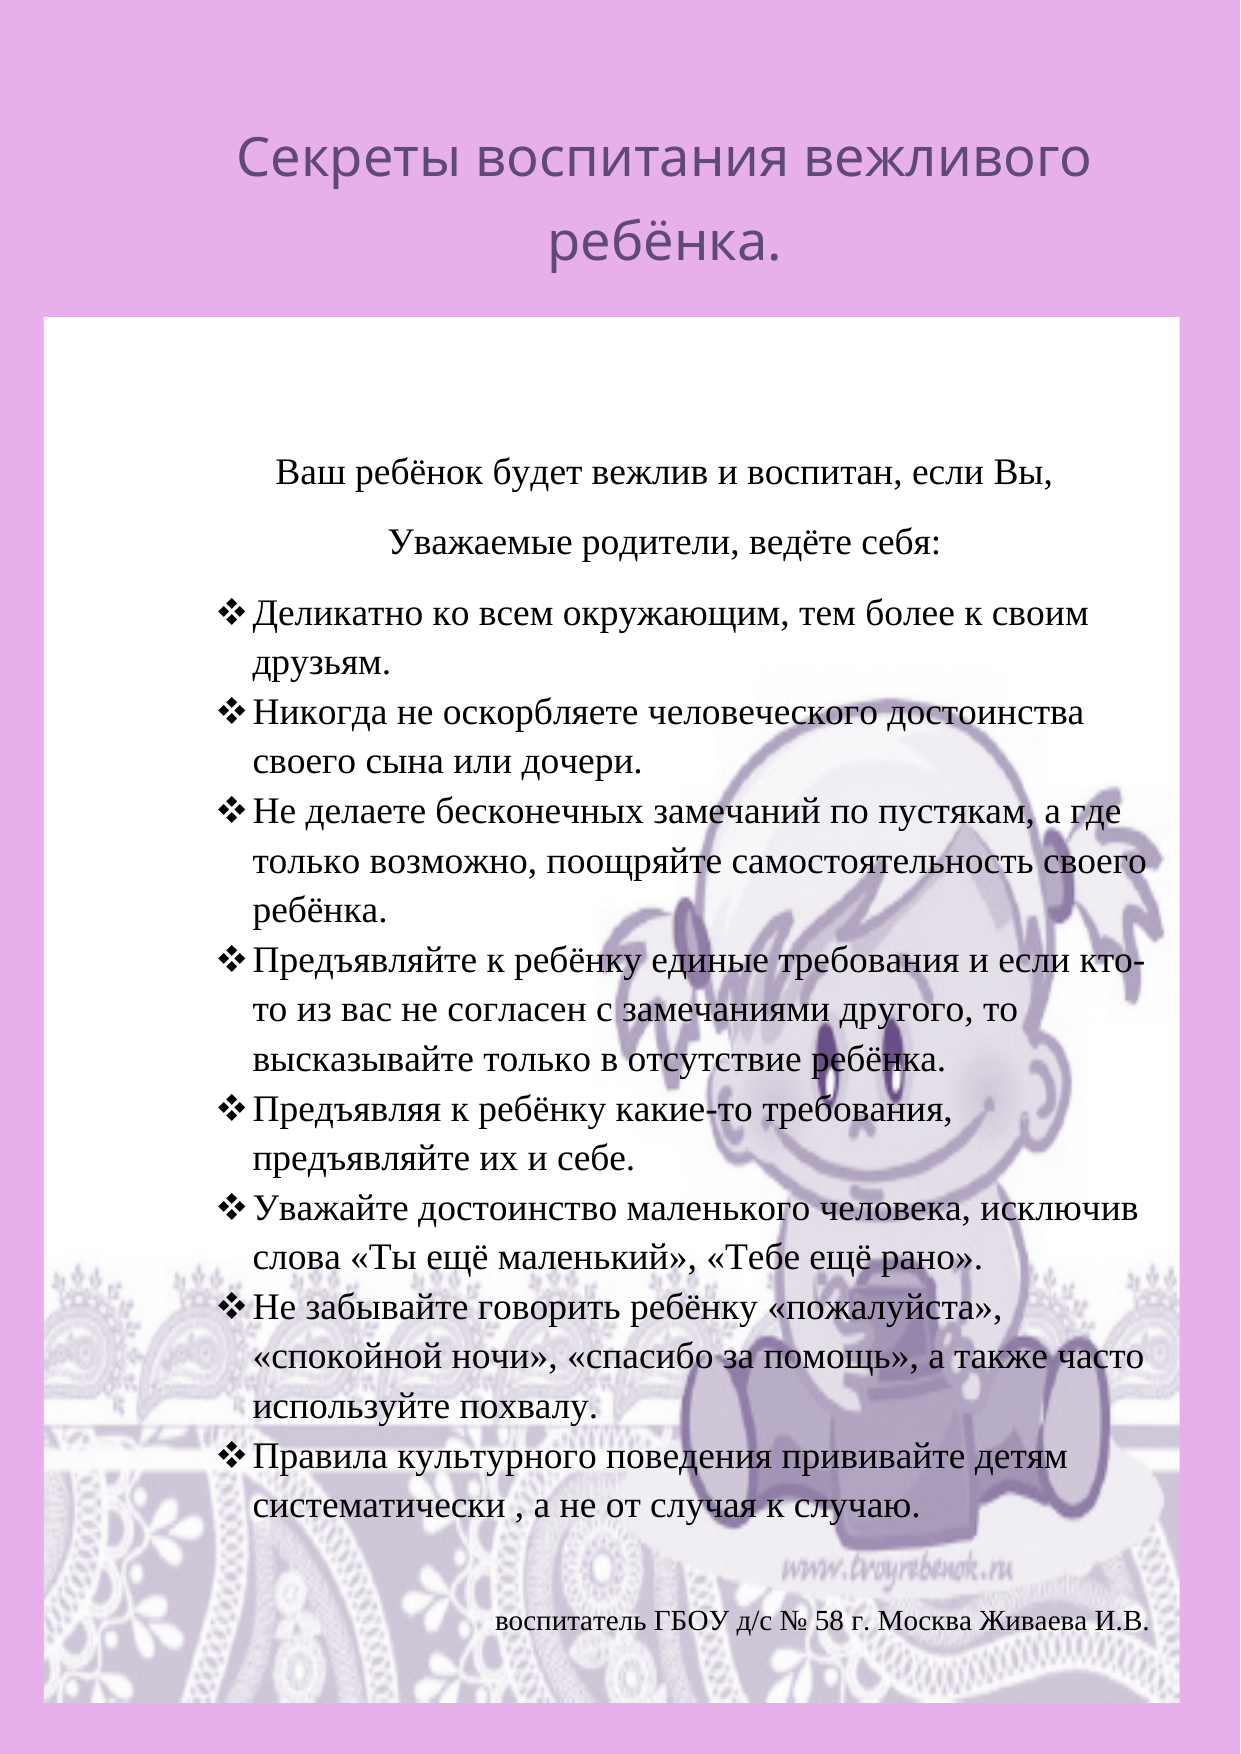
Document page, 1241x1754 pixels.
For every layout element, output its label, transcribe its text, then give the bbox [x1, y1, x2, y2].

list Не забывайте говорить ребёнку «пожалуйста», «спокойной ночи», «спасибо за помощь», а также часто используйте похвалу. [215, 1284, 1152, 1427]
text Уважаемые родители, ведёте себя: [177, 520, 1152, 563]
list Уважайте достоинство маленького человека, исключив слова «Ты ещё маленький», «Тебе ещё рано». [215, 1185, 1152, 1278]
list Правила культурного поведения прививайте детям систематически , а не от случая к случаю. [215, 1433, 1152, 1526]
list Деликатно ко всем окружающим, тем более к своим друзьям. [215, 590, 1152, 683]
list Никогда не оскорбляете человеческого достоинства своего сына или дочери. [215, 689, 1152, 782]
text Секреты воспитания вежливого ребёнка. [177, 118, 1152, 277]
list Предъявляйте к ребёнку единые требования и если кто-то из вас не согласен с замечаниями другого, то высказывайте только в отсутствие ребёнка. [215, 937, 1152, 1079]
list Не делаете бесконечных замечаний по пустякам, а где только возможно, поощряйте самостоятельность своего ребёнка. [215, 788, 1152, 931]
list Предъявляя к ребёнку какие-то требования, предъявляйте их и себе. [215, 1086, 1152, 1179]
text Ваш ребёнок будет вежлив и воспитан, если Вы, [177, 449, 1152, 492]
